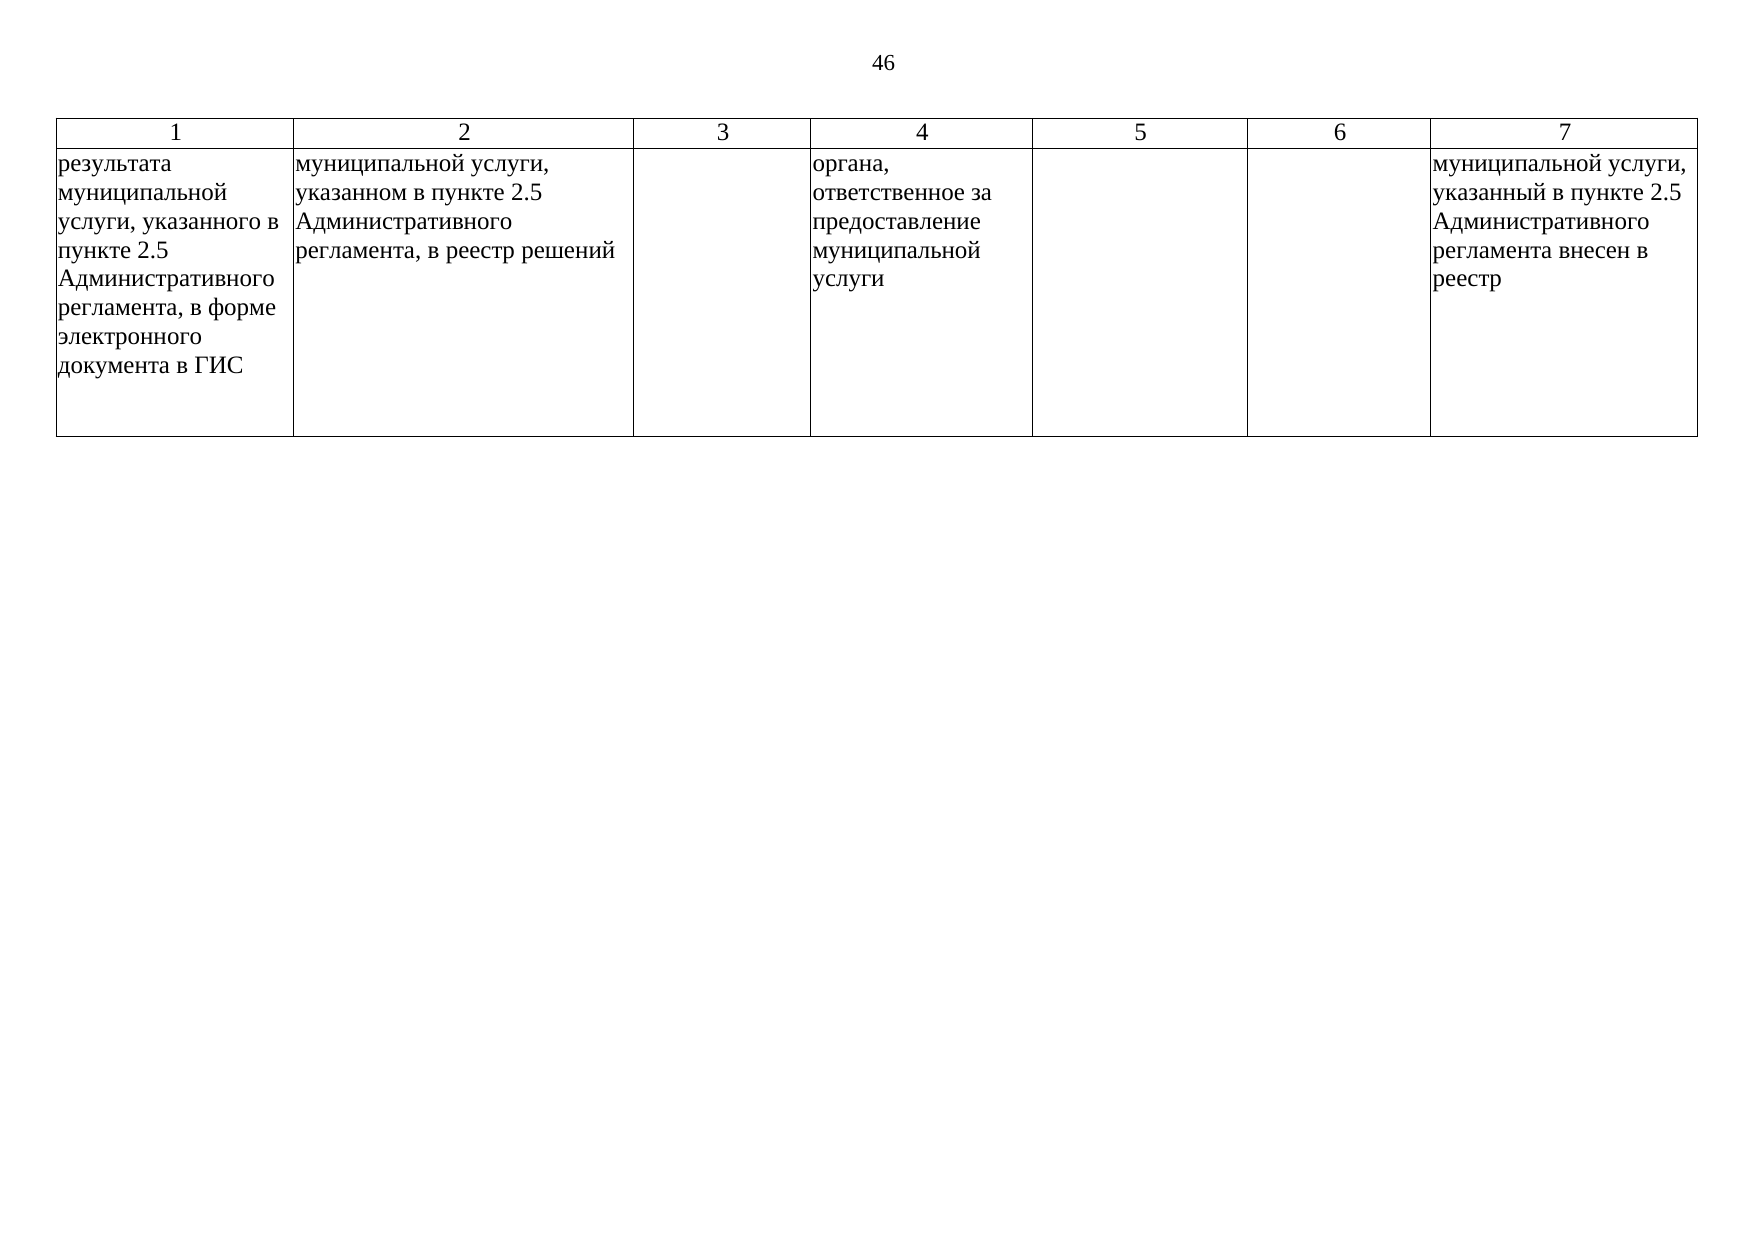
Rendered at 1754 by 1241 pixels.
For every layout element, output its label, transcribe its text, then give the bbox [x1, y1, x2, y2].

table_cell результата муниципальной услуги, указанного в пункте 2.5 Административного регламента, в форме электронного документа в ГИС [57, 149, 293, 436]
table_header 7 [1431, 119, 1697, 147]
table_cell [1248, 149, 1430, 436]
table_header 3 [634, 119, 810, 147]
table_cell муниципальной услуги, указанном в пункте 2.5 Административного регламента, в реестр решений [294, 149, 633, 436]
table_cell органа, ответственное за предоставление муниципальной услуги [811, 149, 1032, 436]
table_header 4 [811, 119, 1032, 147]
table_header 5 [1033, 119, 1247, 147]
table_cell [634, 149, 810, 436]
table_header 1 [57, 119, 293, 147]
table_header 2 [294, 119, 633, 147]
table_header 6 [1248, 119, 1430, 147]
table_cell муниципальной услуги, указанный в пункте 2.5 Административного регламента внесен в реестр [1431, 149, 1697, 436]
table_cell [1033, 149, 1247, 436]
